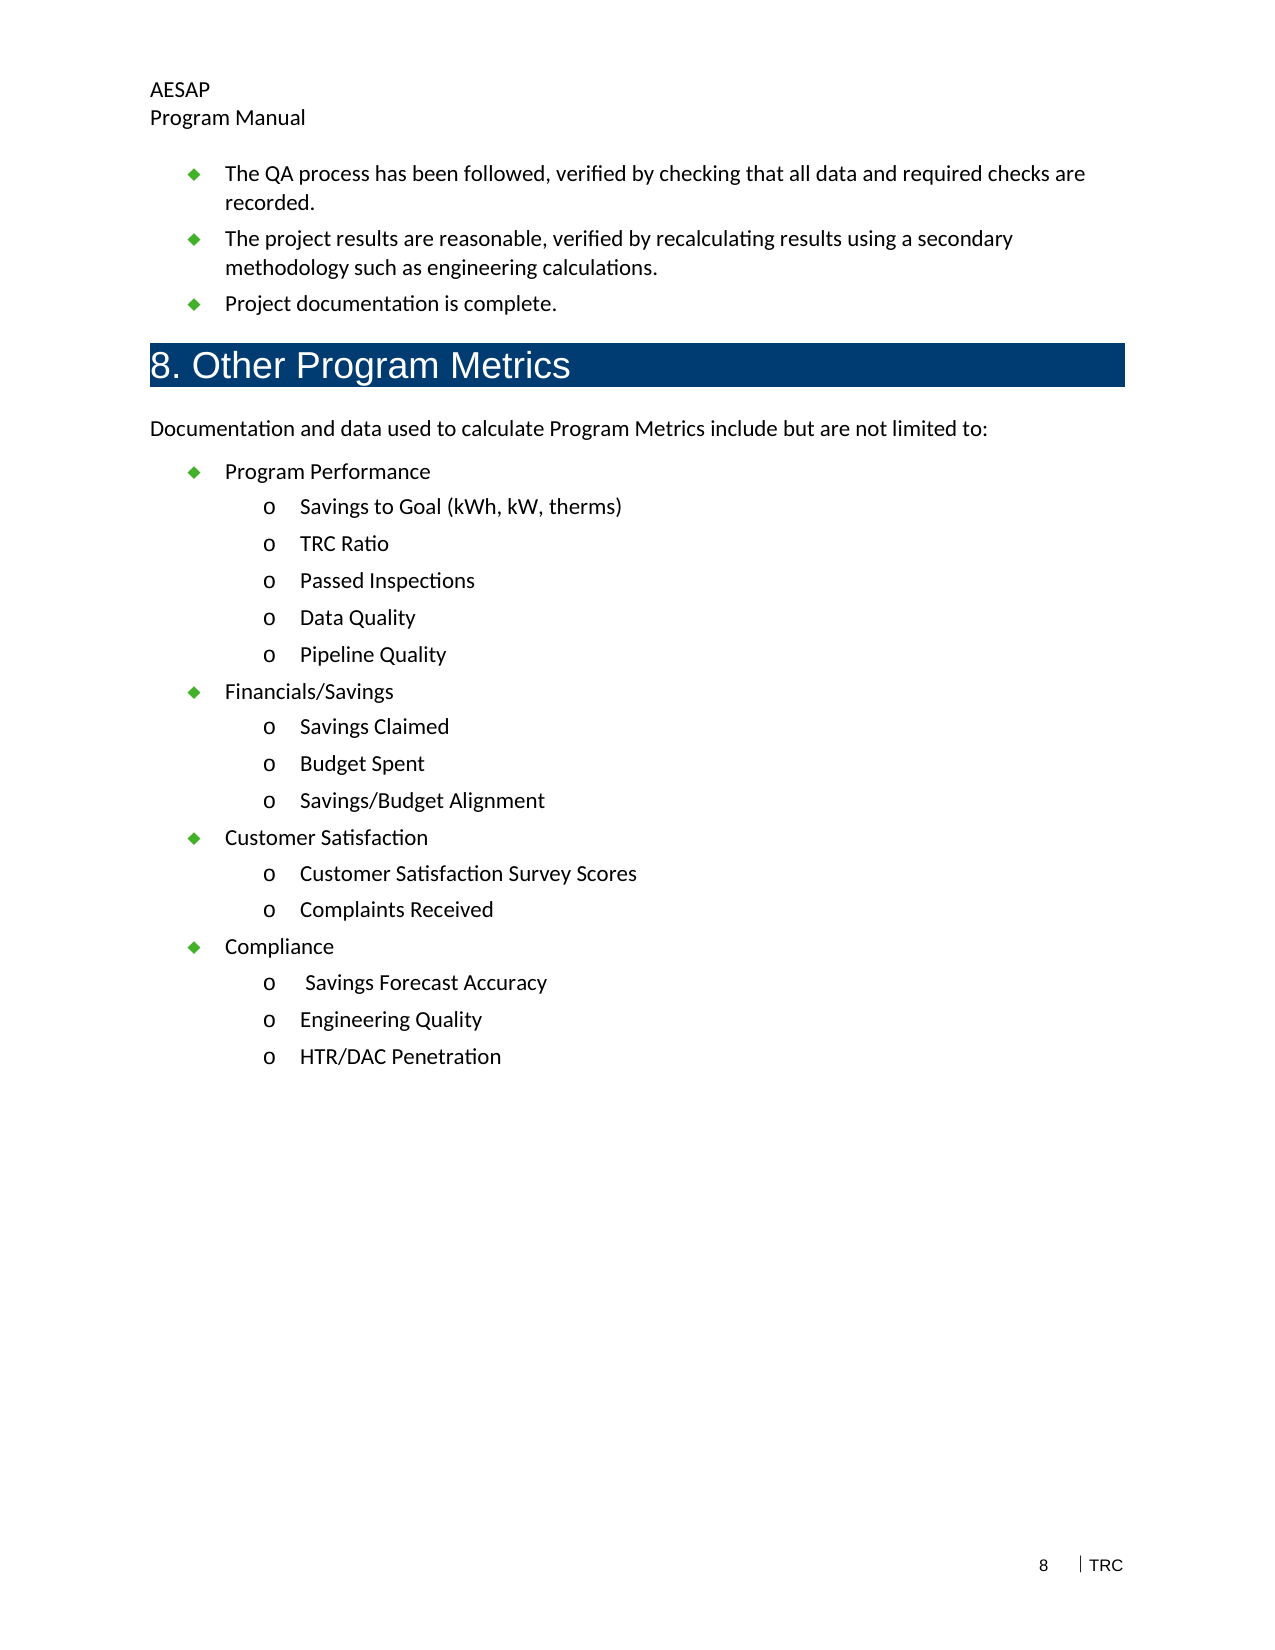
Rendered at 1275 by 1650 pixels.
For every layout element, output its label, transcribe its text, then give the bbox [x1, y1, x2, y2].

list Customer Satisfaction Survey Scores [262, 859, 1125, 888]
list Pipeline Quality [262, 640, 1125, 669]
subtitle 8. Other Program Metrics [150, 343, 1125, 387]
list HTR/DAC Penetration [262, 1042, 1125, 1071]
text Project documentation is complete. [187, 289, 1125, 317]
text Financials/Savings [187, 677, 1125, 705]
text Compliance [187, 932, 1125, 961]
list Savings Claimed [262, 712, 1125, 742]
list Savings/Budget Alignment [262, 786, 1125, 815]
text The project results are reasonable, verified by recalculating results using a secondary methodology such as engineering calculations. [187, 224, 1125, 281]
list Budget Spent [262, 749, 1125, 778]
list Savings Forecast Accuracy [262, 968, 1125, 997]
list Savings to Goal (kWh, kW, therms) [262, 492, 1125, 522]
text The QA process has been followed, verified by checking that all data and required checks are recorded. [187, 159, 1125, 216]
text Program Performance [187, 457, 1125, 485]
text Documentation and data used to calculate Program Metrics include but are not limited to: [150, 414, 1125, 442]
list TRC Ratio [262, 529, 1125, 558]
text Customer Satisfaction [187, 823, 1125, 851]
list Passed Inspections [262, 566, 1125, 595]
list Engineering Quality [262, 1005, 1125, 1034]
list Data Quality [262, 603, 1125, 632]
list Complaints Received [262, 896, 1125, 925]
